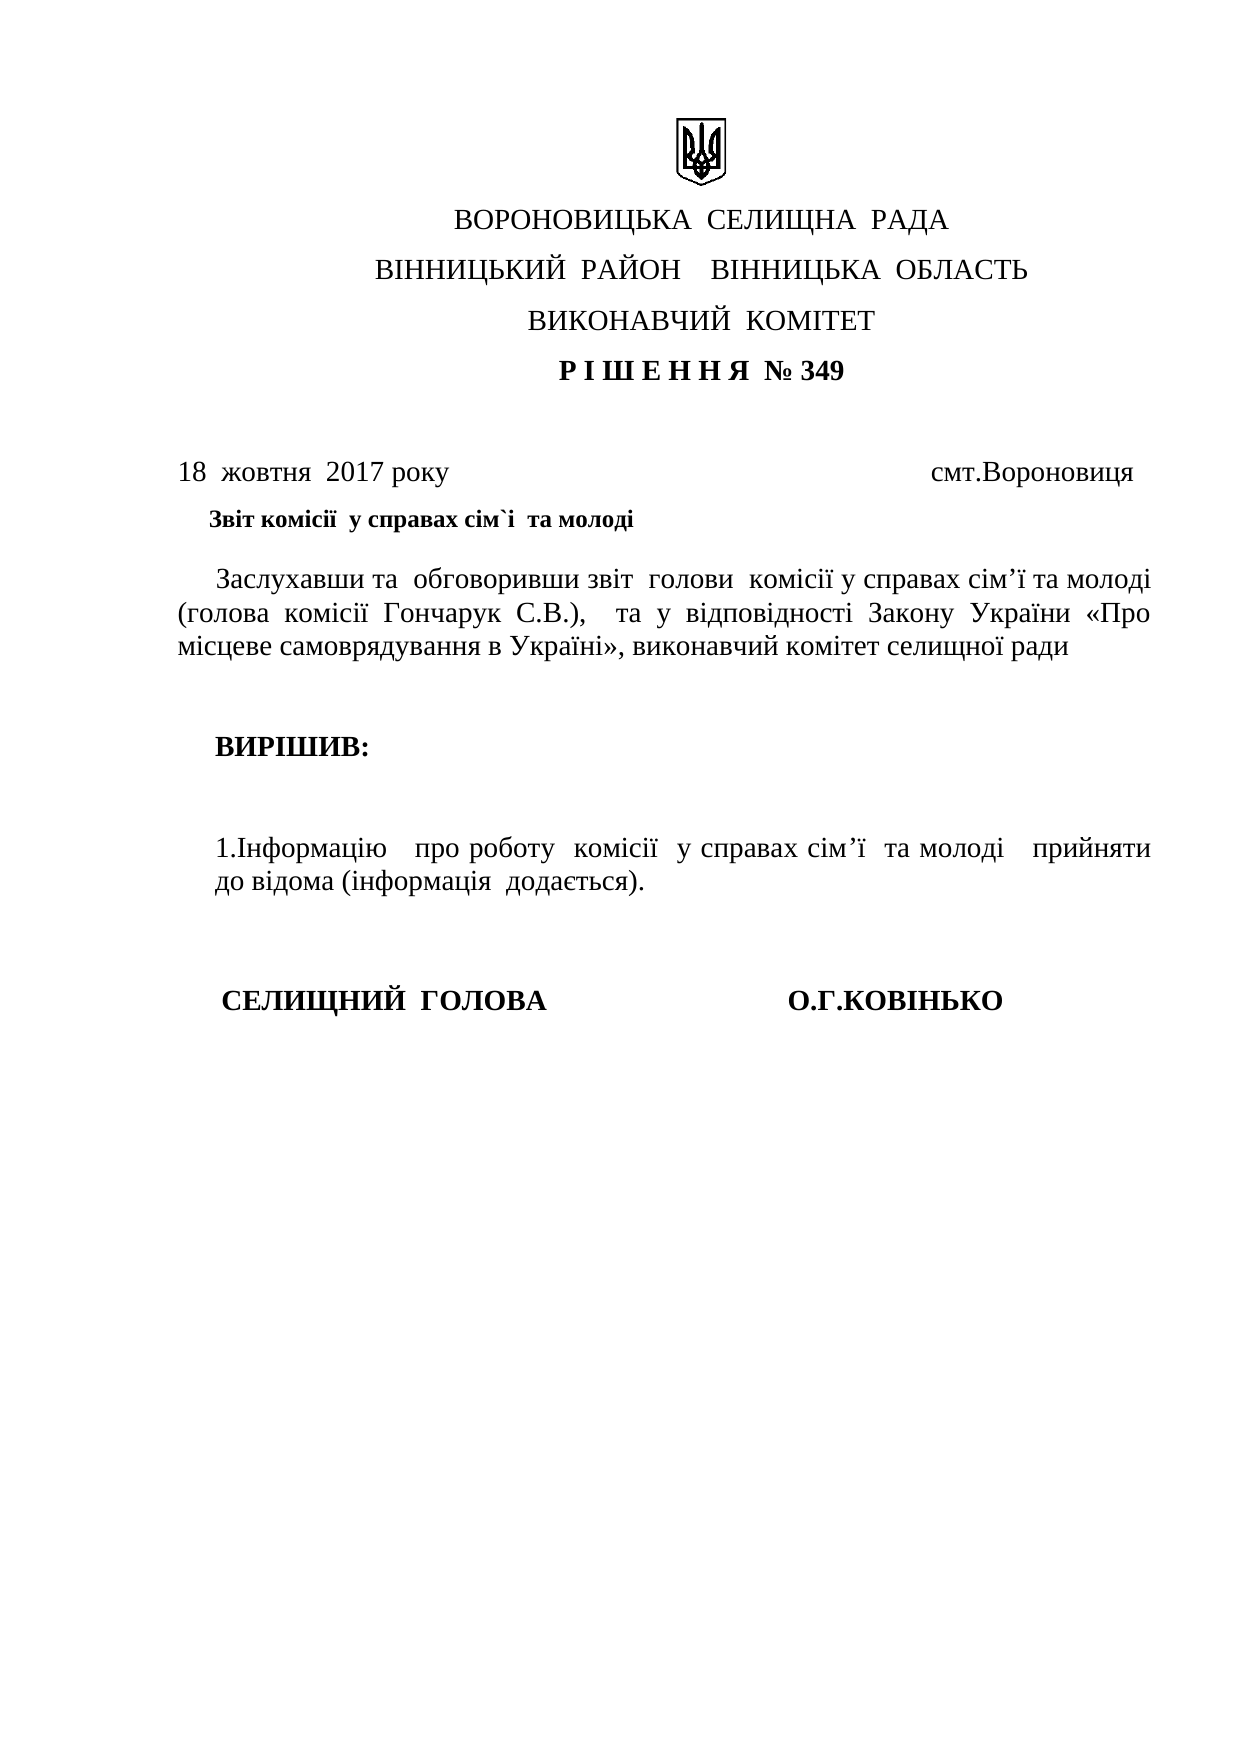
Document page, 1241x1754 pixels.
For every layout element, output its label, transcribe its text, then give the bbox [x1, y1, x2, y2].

text Заслухавши та обговоривши звіт голови комісії у справах сім’ї та молоді (голова комісії Гончарук С.В.), та у відповідності Закону України «Про місцеве самоврядування в Україні», виконавчий комітет селищної ради [177, 561, 1152, 662]
picture [676, 118, 727, 186]
text ВИРІШИВ: [215, 729, 1152, 763]
text 1.Інформацію про роботу комісії у справах сім’ї та молоді прийняти до відома (інформація додається). [215, 830, 1152, 897]
text ВОРОНОВИЦЬКА СЕЛИЩНА РАДА [177, 202, 1152, 236]
text ВІННИЦЬКИЙ РАЙОН ВІННИЦЬКА ОБЛАСТЬ [177, 252, 1152, 286]
text ВИКОНАВЧИЙ КОМІТЕТ [177, 303, 1152, 336]
text Звіт комісії у справах сім`і та молоді [177, 504, 1152, 533]
text Р І Ш Е Н Н Я № 349 [177, 353, 1152, 387]
text СЕЛИЩНИЙ ГОЛОВА О.Г.КОВІНЬКО [177, 983, 1152, 1017]
text 18 жовтня 2017 року смт.Вороновиця [177, 454, 1152, 487]
